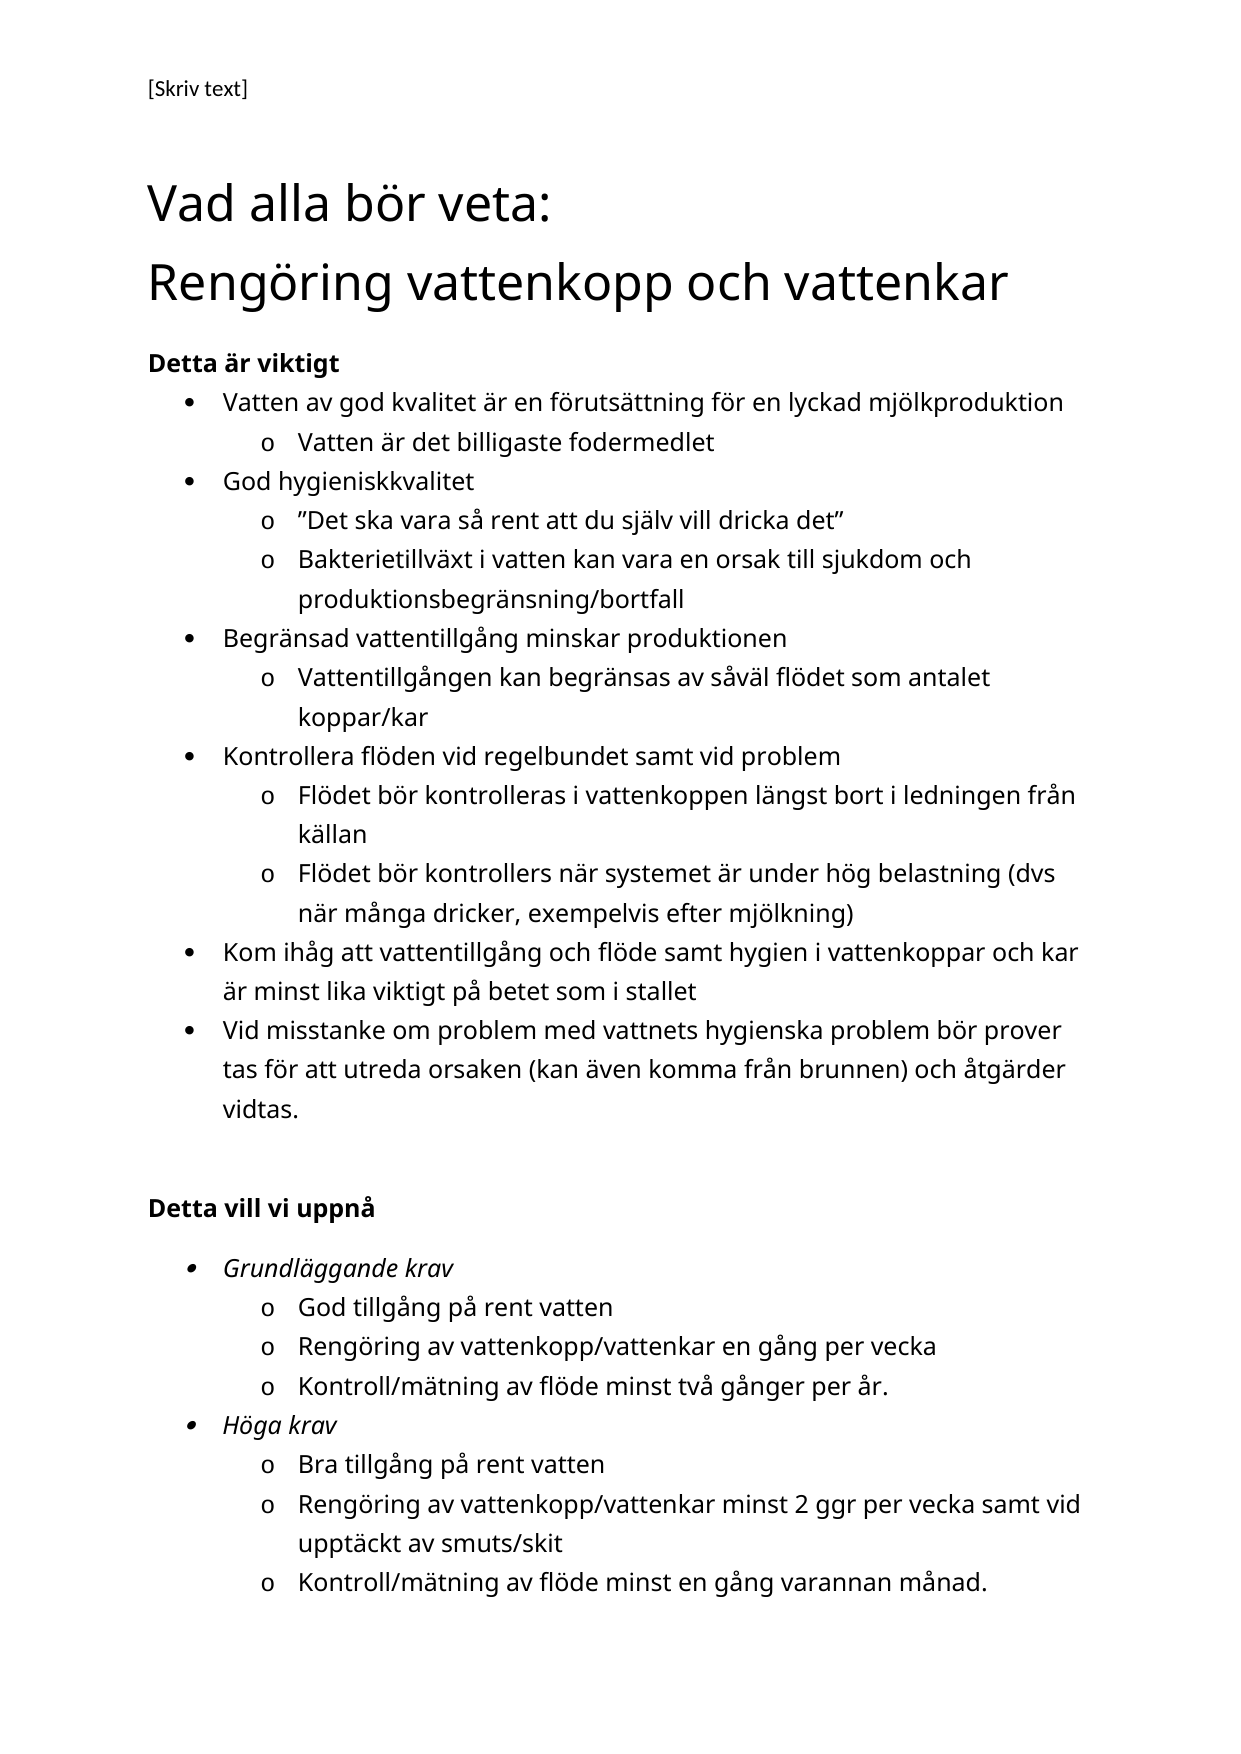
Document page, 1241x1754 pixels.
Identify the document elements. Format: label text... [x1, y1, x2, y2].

list Flödet bör kontrolleras i vattenkoppen längst bort i ledningen från källan [260, 778, 1093, 851]
list Bakterietillväxt i vatten kan vara en orsak till sjukdom och produktionsbegränsning/bortfall [260, 542, 1093, 616]
list Vatten av god kvalitet är en förutsättning för en lyckad mjölkproduktion [185, 385, 1093, 419]
list Höga krav [185, 1408, 1093, 1442]
list God tillgång på rent vatten [260, 1290, 1093, 1324]
text Detta vill vi uppnå [148, 1191, 1093, 1224]
subtitle Detta är viktigt [148, 346, 1093, 380]
list ”Det ska vara så rent att du själv vill dricka det” [260, 503, 1093, 537]
list Grundläggande krav [185, 1251, 1093, 1284]
list God hygieniskkvalitet [185, 464, 1093, 498]
list Kontrollera flöden vid regelbundet samt vid problem [185, 738, 1093, 772]
list Rengöring av vattenkopp/vattenkar minst 2 ggr per vecka samt vid upptäckt av smuts/skit [260, 1486, 1093, 1560]
list Vatten är det billigaste fodermedlet [260, 424, 1093, 458]
list Rengöring av vattenkopp/vattenkar en gång per vecka [260, 1329, 1093, 1363]
list Flödet bör kontrollers när systemet är under hög belastning (dvs när många dricker, exempelvis efter mjölkning) [260, 856, 1093, 929]
list Bra tillgång på rent vatten [260, 1447, 1093, 1481]
subtitle Vad alla bör veta: Rengöring vattenkopp och vattenkar [148, 168, 1093, 315]
list Vattentillgången kan begränsas av såväl flödet som antalet koppar/kar [260, 660, 1093, 733]
list Vid misstanke om problem med vattnets hygienska problem bör prover tas för att utreda orsaken (kan även komma från brunnen) och åtgärder vidtas. [185, 1013, 1093, 1125]
list Begränsad vattentillgång minskar produktionen [185, 621, 1093, 655]
list Kontroll/mätning av flöde minst en gång varannan månad. [260, 1565, 1093, 1599]
list Kom ihåg att vattentillgång och flöde samt hygien i vattenkoppar och kar är minst lika viktigt på betet som i stallet [185, 935, 1093, 1008]
list Kontroll/mätning av flöde minst två gånger per år. [260, 1368, 1093, 1403]
